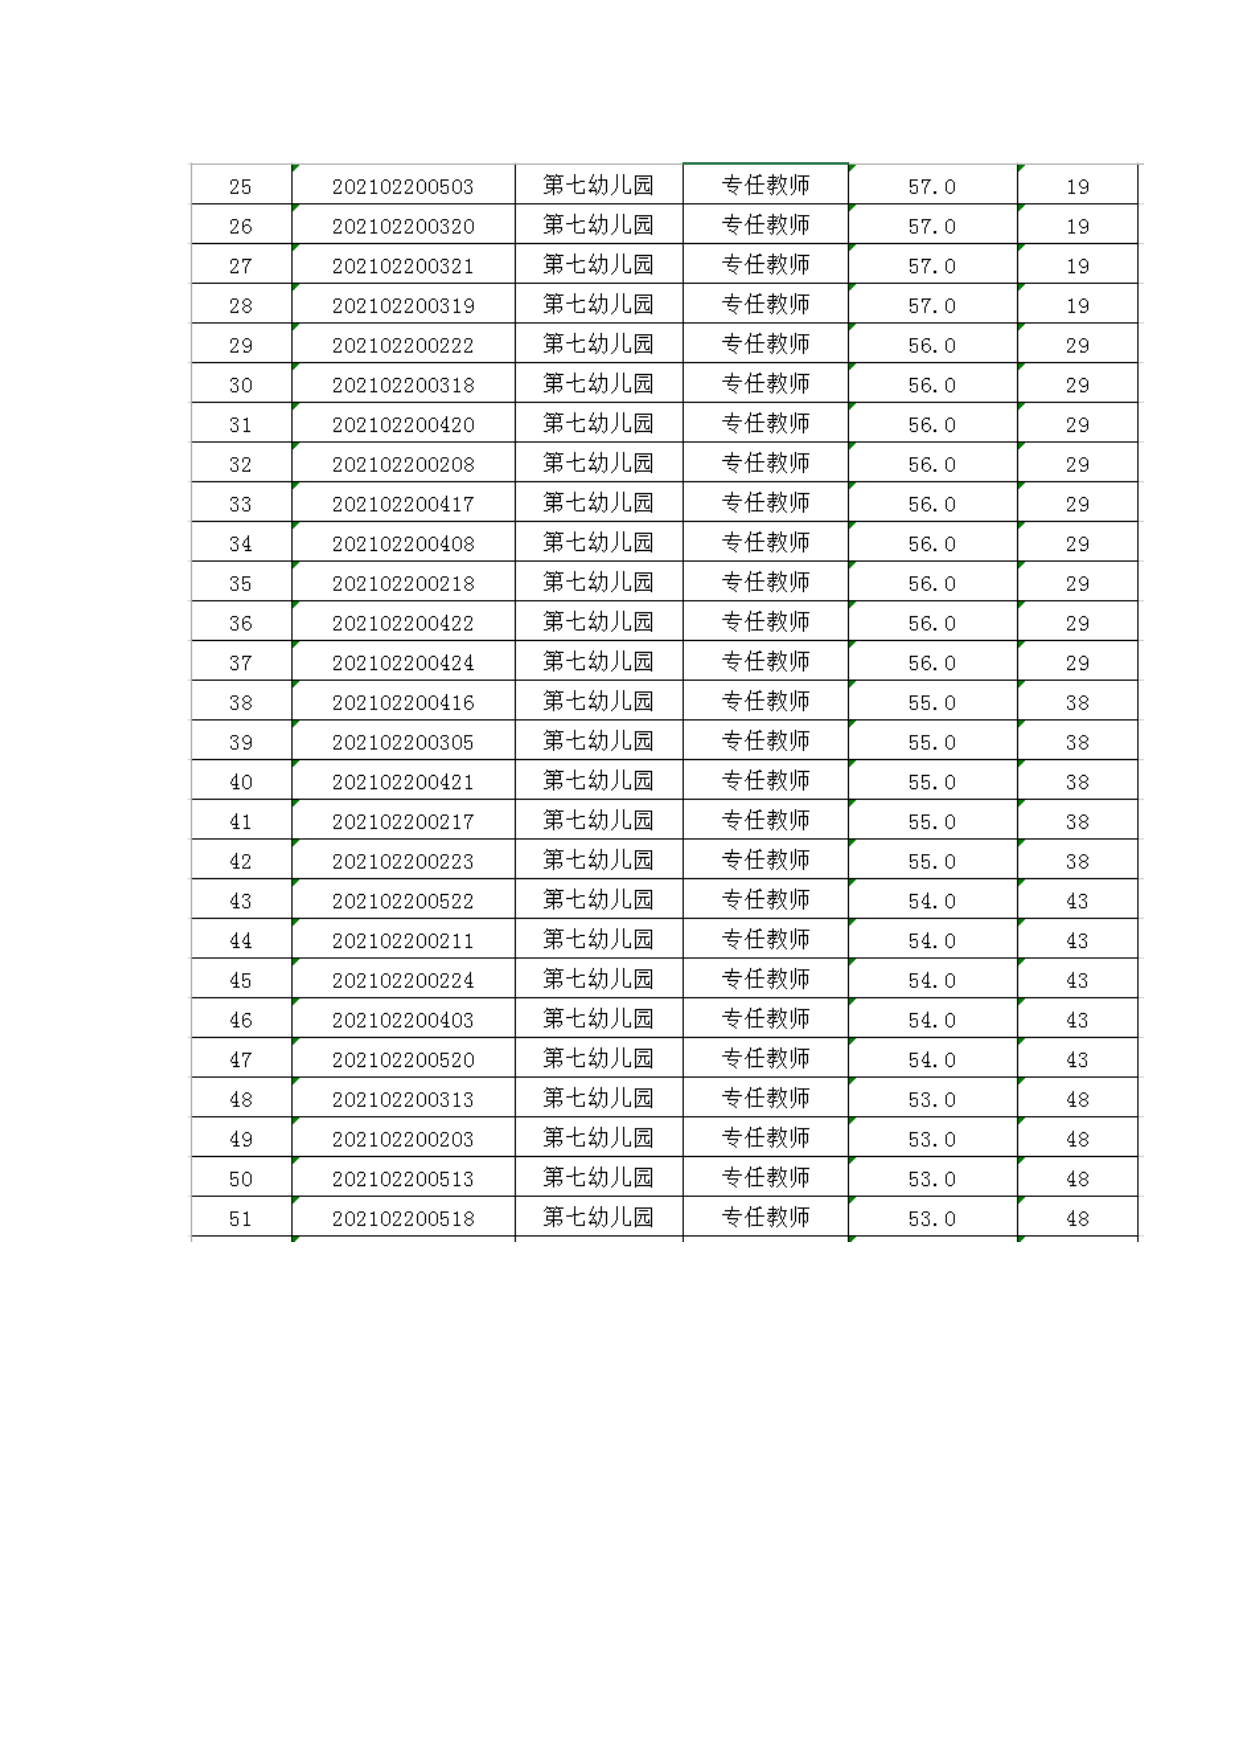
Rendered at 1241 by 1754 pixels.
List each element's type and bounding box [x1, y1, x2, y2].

picture [187, 162, 1144, 1242]
